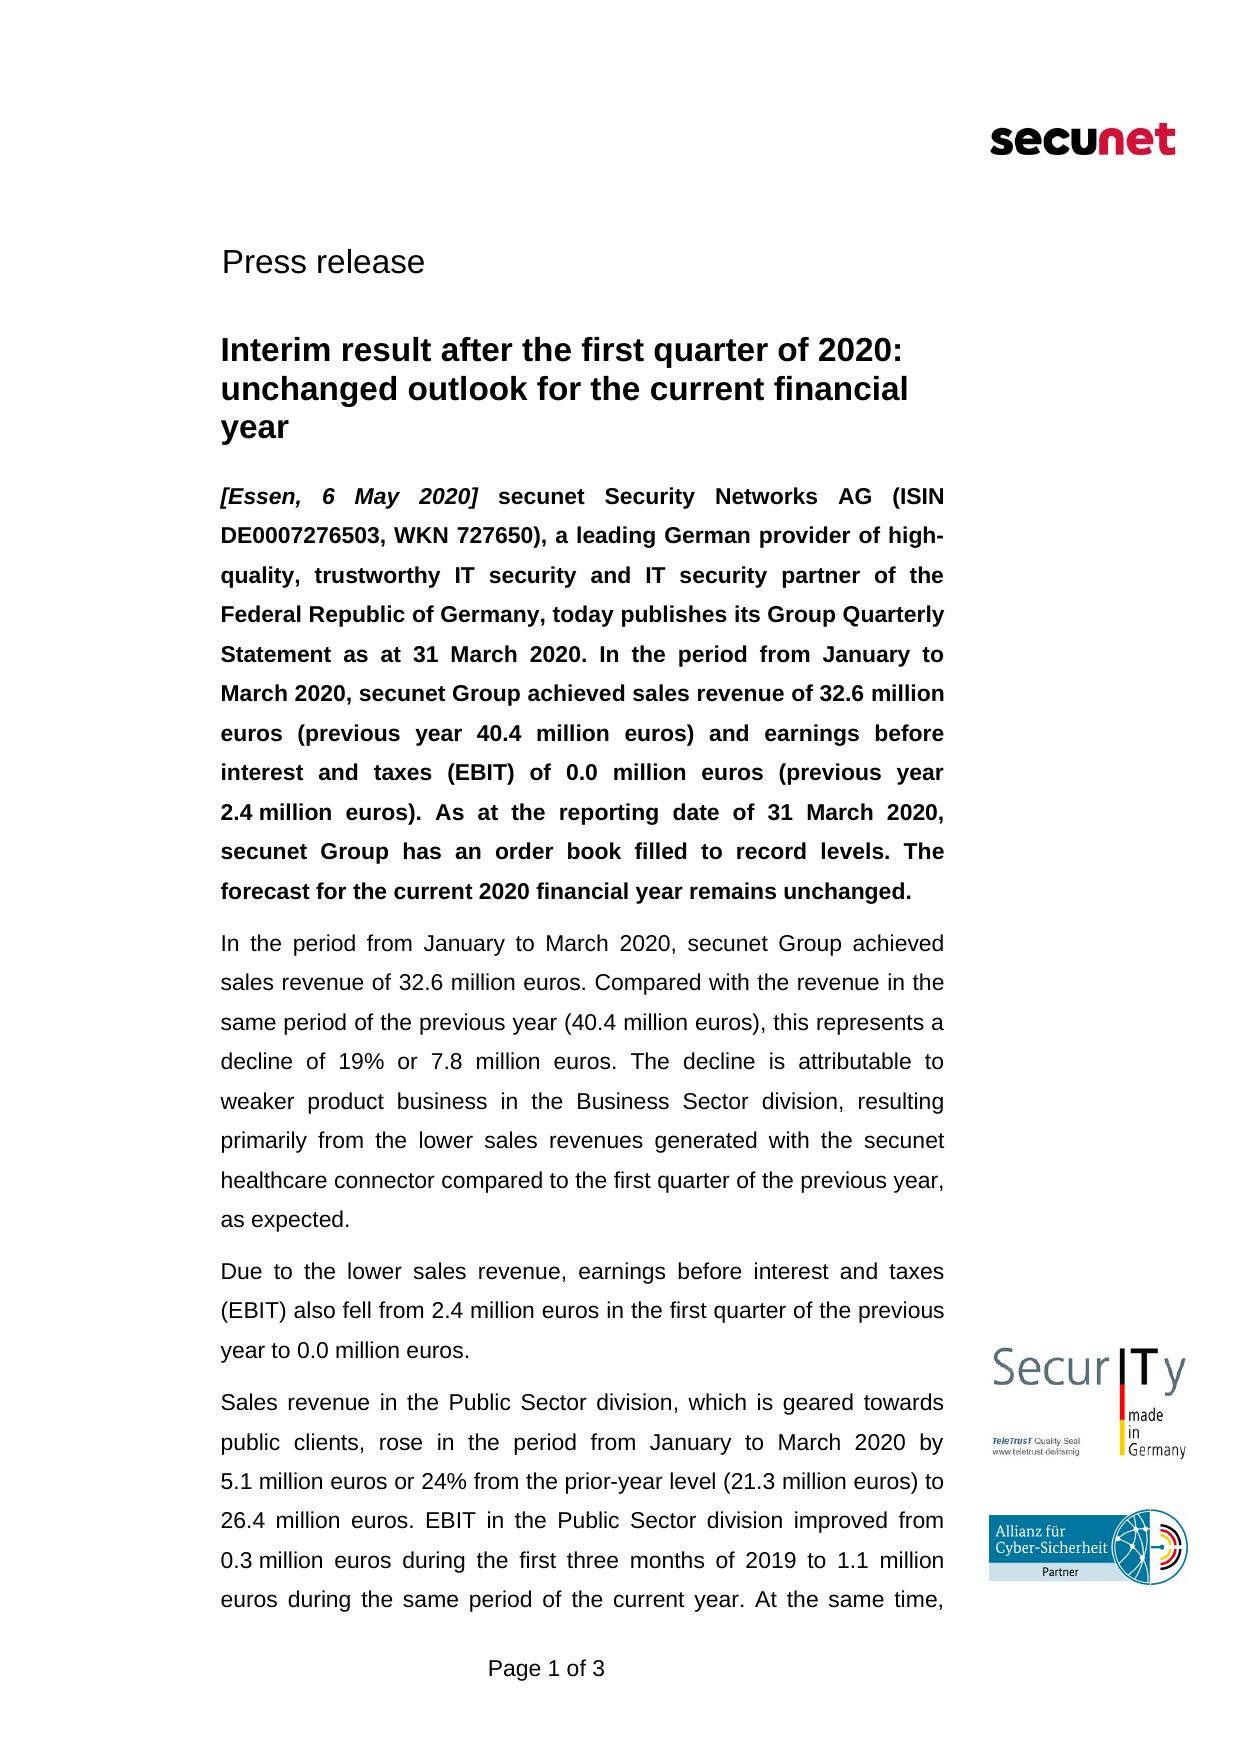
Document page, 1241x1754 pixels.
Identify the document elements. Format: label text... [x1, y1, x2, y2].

picture [989, 1508, 1189, 1586]
picture [990, 123, 1176, 155]
text Due to the lower sales revenue, earnings before interest and taxes (EBIT) also fell from 2.4 million euros in the first quarter of the previous year to 0.0 million euros. [220, 1258, 945, 1363]
text In the period from January to March 2020, secunet Group achieved sales revenue of 32.6 million euros. Compared with the revenue in the same period of the previous year (40.4 million euros), this represents a decline of 19% or 7.8 million euros. The decline is attributable to weaker product business in the Business Sector division, resulting primarily from the lower sales revenues generated with the secunet healthcare connector compared to the first quarter of the previous year, as expected. [220, 930, 945, 1232]
picture [989, 1343, 1189, 1463]
text [Essen, 6 May 2020] secunet Security Networks AG (ISIN DE0007276503, WKN 727650), a leading German provider of high-quality, trustworthy IT security and IT security partner of the Federal Republic of Germany, today publishes its Group Quarterly Statement as at 31 March 2020. In the period from January to March 2020, secunet Group achieved sales revenue of 32.6 million euros (previous year 40.4 million euros) and earnings before interest and taxes (EBIT) of 0.0 million euros (previous year 2.4 million euros). As at the reporting date of 31 March 2020, secunet Group has an order book filled to record levels. The forecast for the current 2020 financial year remains unchanged. [220, 483, 945, 904]
picture [989, 1563, 1147, 1586]
picture [1141, 1552, 1145, 1563]
text Interim result after the first quarter of 2020: unchanged outlook for the current financial year [220, 330, 974, 445]
